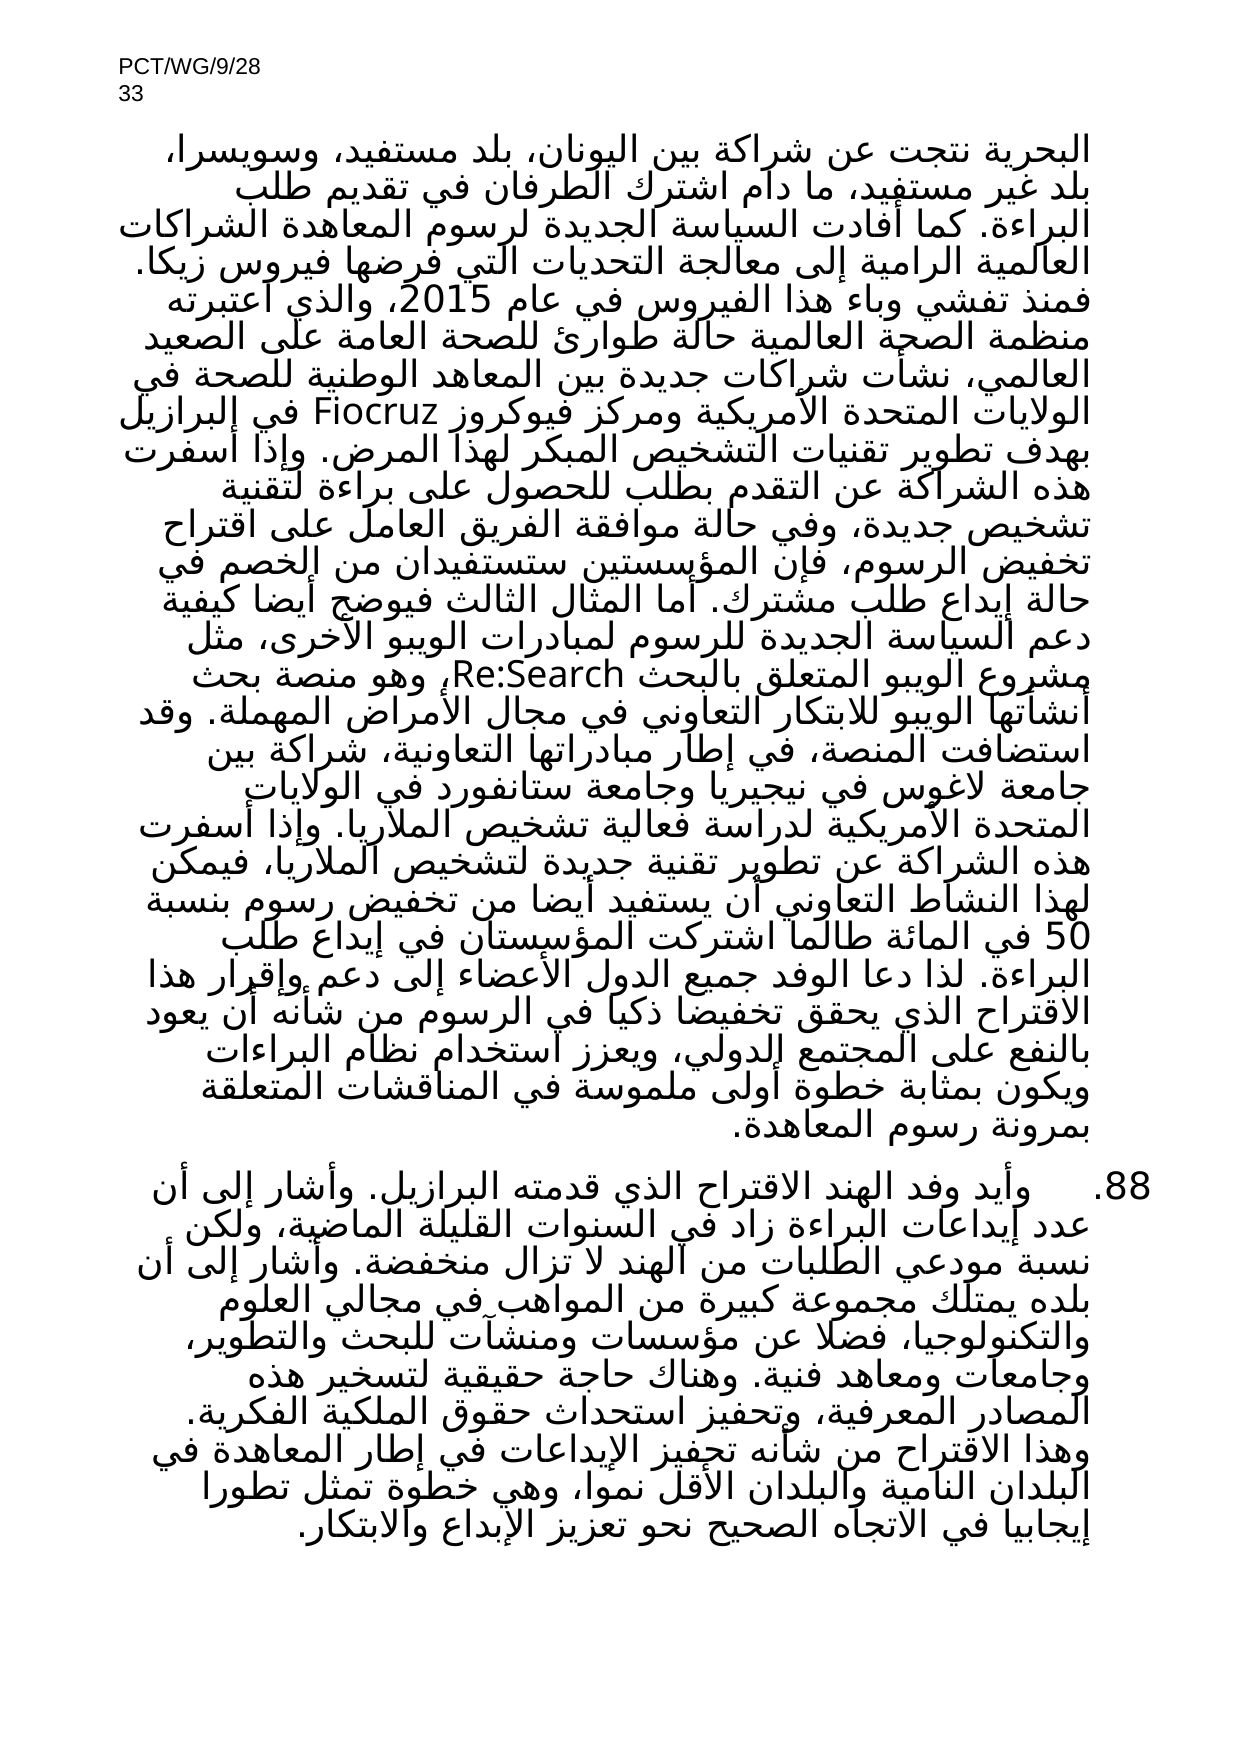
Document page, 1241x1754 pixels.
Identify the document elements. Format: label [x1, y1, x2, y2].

text [118, 1170, 1092, 1545]
text [118, 132, 1092, 1145]
